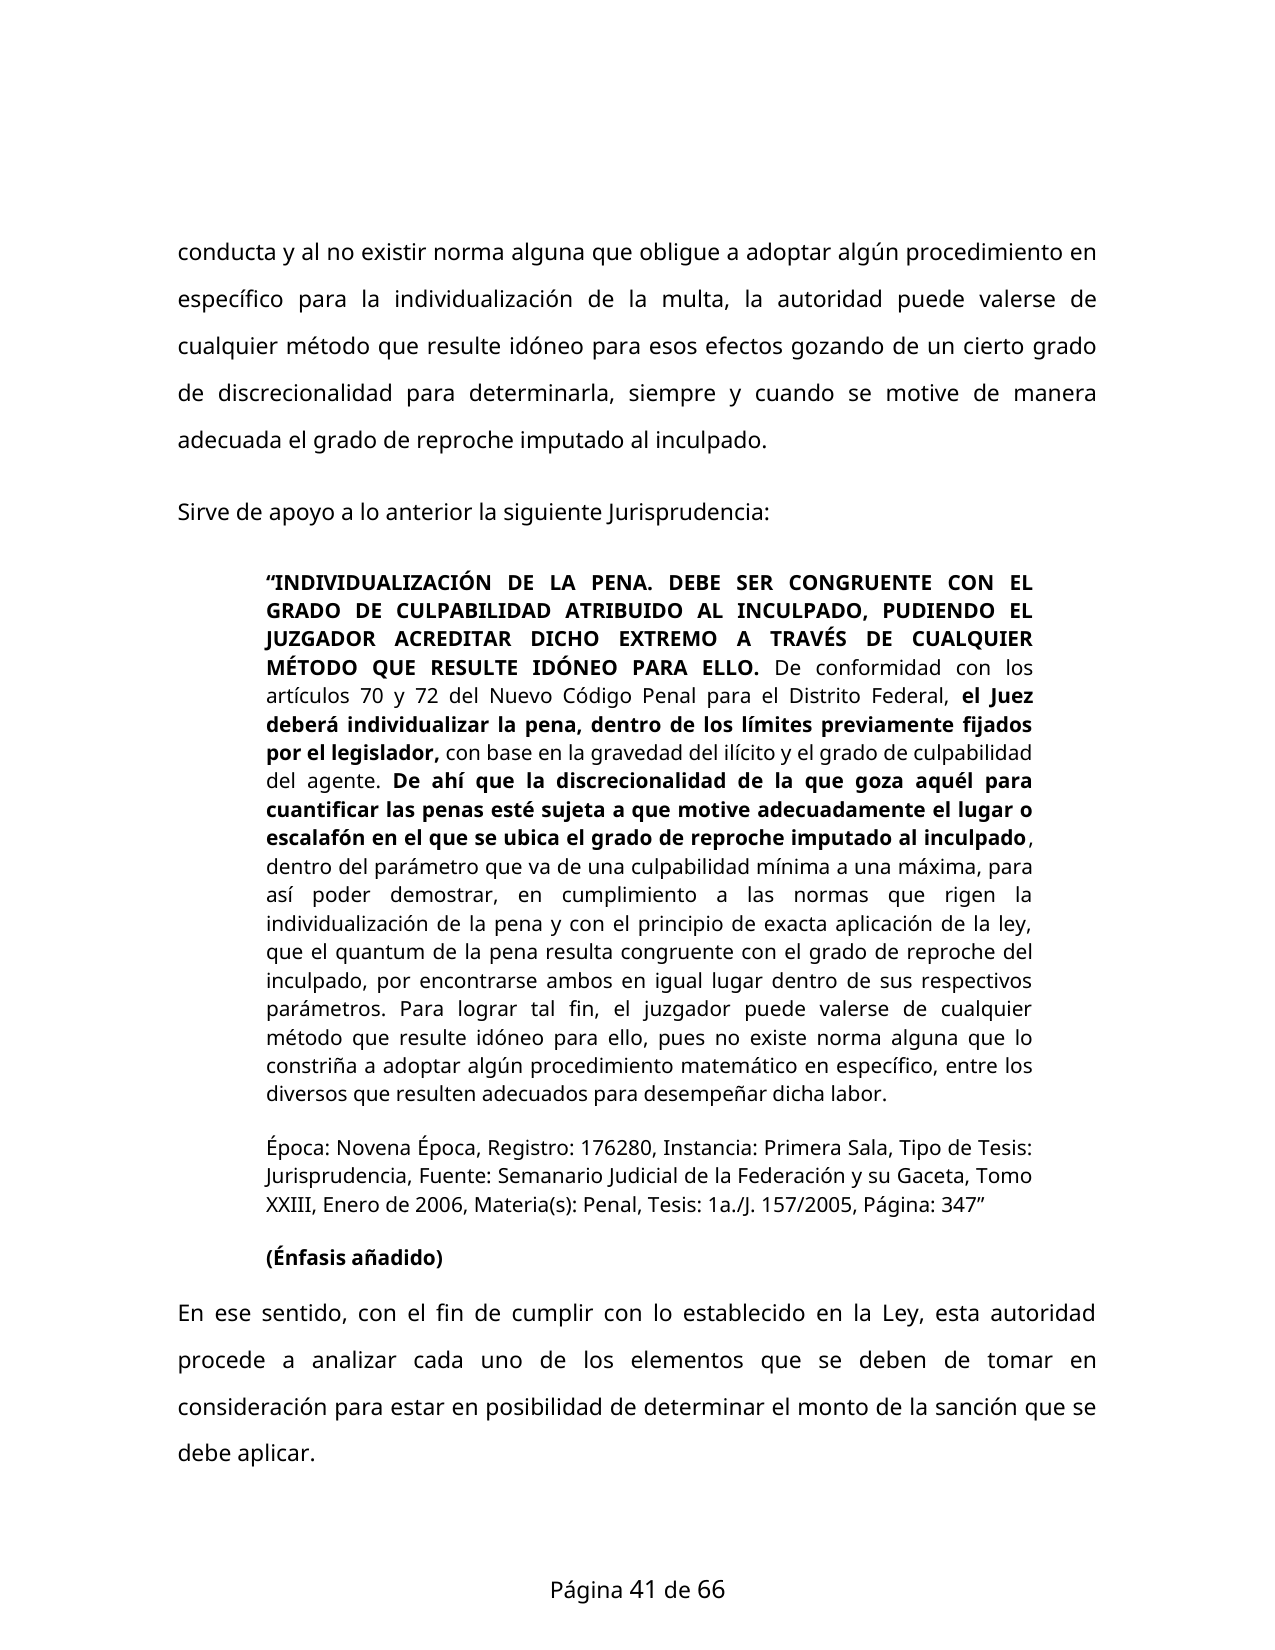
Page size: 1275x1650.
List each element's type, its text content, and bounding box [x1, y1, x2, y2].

text En ese sentido, con el fin de cumplir con lo establecido en la Ley, esta autoridad procede a analizar cada uno de los elementos que se deben de tomar en consideración para estar en posibilidad de determinar el monto de la sanción que se debe aplicar. [177, 1297, 1098, 1468]
text Época: Novena Época, Registro: 176280, Instancia: Primera Sala, Tipo de Tesis: Jurisprudencia, Fuente: Semanario Judicial de la Federación y su Gaceta, Tomo XXIII, Enero de 2006, Materia(s): Penal, Tesis: 1a./J. 157/2005, Página: 347” [266, 1133, 1034, 1218]
text (Énfasis añadido) [266, 1243, 1034, 1272]
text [177, 236, 1098, 455]
text “INDIVIDUALIZACIÓN DE LA PENA. DEBE SER CONGRUENTE CON EL GRADO DE CULPABILIDAD ATRIBUIDO AL INCULPADO, PUDIENDO EL JUZGADOR ACREDITAR DICHO EXTREMO A TRAVÉS DE CUALQUIER MÉTODO QUE RESULTE IDÓNEO PARA ELLO. De conformidad con los artículos 70 y 72 del Nuevo Código Penal para el Distrito Federal, el Juez deberá individualizar la pena, dentro de los límites previamente fijados por el legislador, con base en la gravedad del ilícito y el grado de culpabilidad del agente. De ahí que la discrecionalidad de la que goza aquél para cuantificar las penas esté sujeta a que motive adecuadamente el lugar o escalafón en el que se ubica el grado de reproche imputado al inculpado, dentro del parámetro que va de una culpabilidad mínima a una máxima, para así poder demostrar, en cumplimiento a las normas que rigen la individualización de la pena y con el principio de exacta aplicación de la ley, que el quantum de la pena resulta congruente con el grado de reproche del inculpado, por encontrarse ambos en igual lugar dentro de sus respectivos parámetros. Para lograr tal fin, el juzgador puede valerse de cualquier método que resulte idóneo para ello, pues no existe norma alguna que lo constriña a adoptar algún procedimiento matemático en específico, entre los diversos que resulten adecuados para desempeñar dicha labor. [266, 568, 1034, 1108]
text Sirve de apoyo a lo anterior la siguiente Jurisprudencia: [177, 496, 1098, 527]
